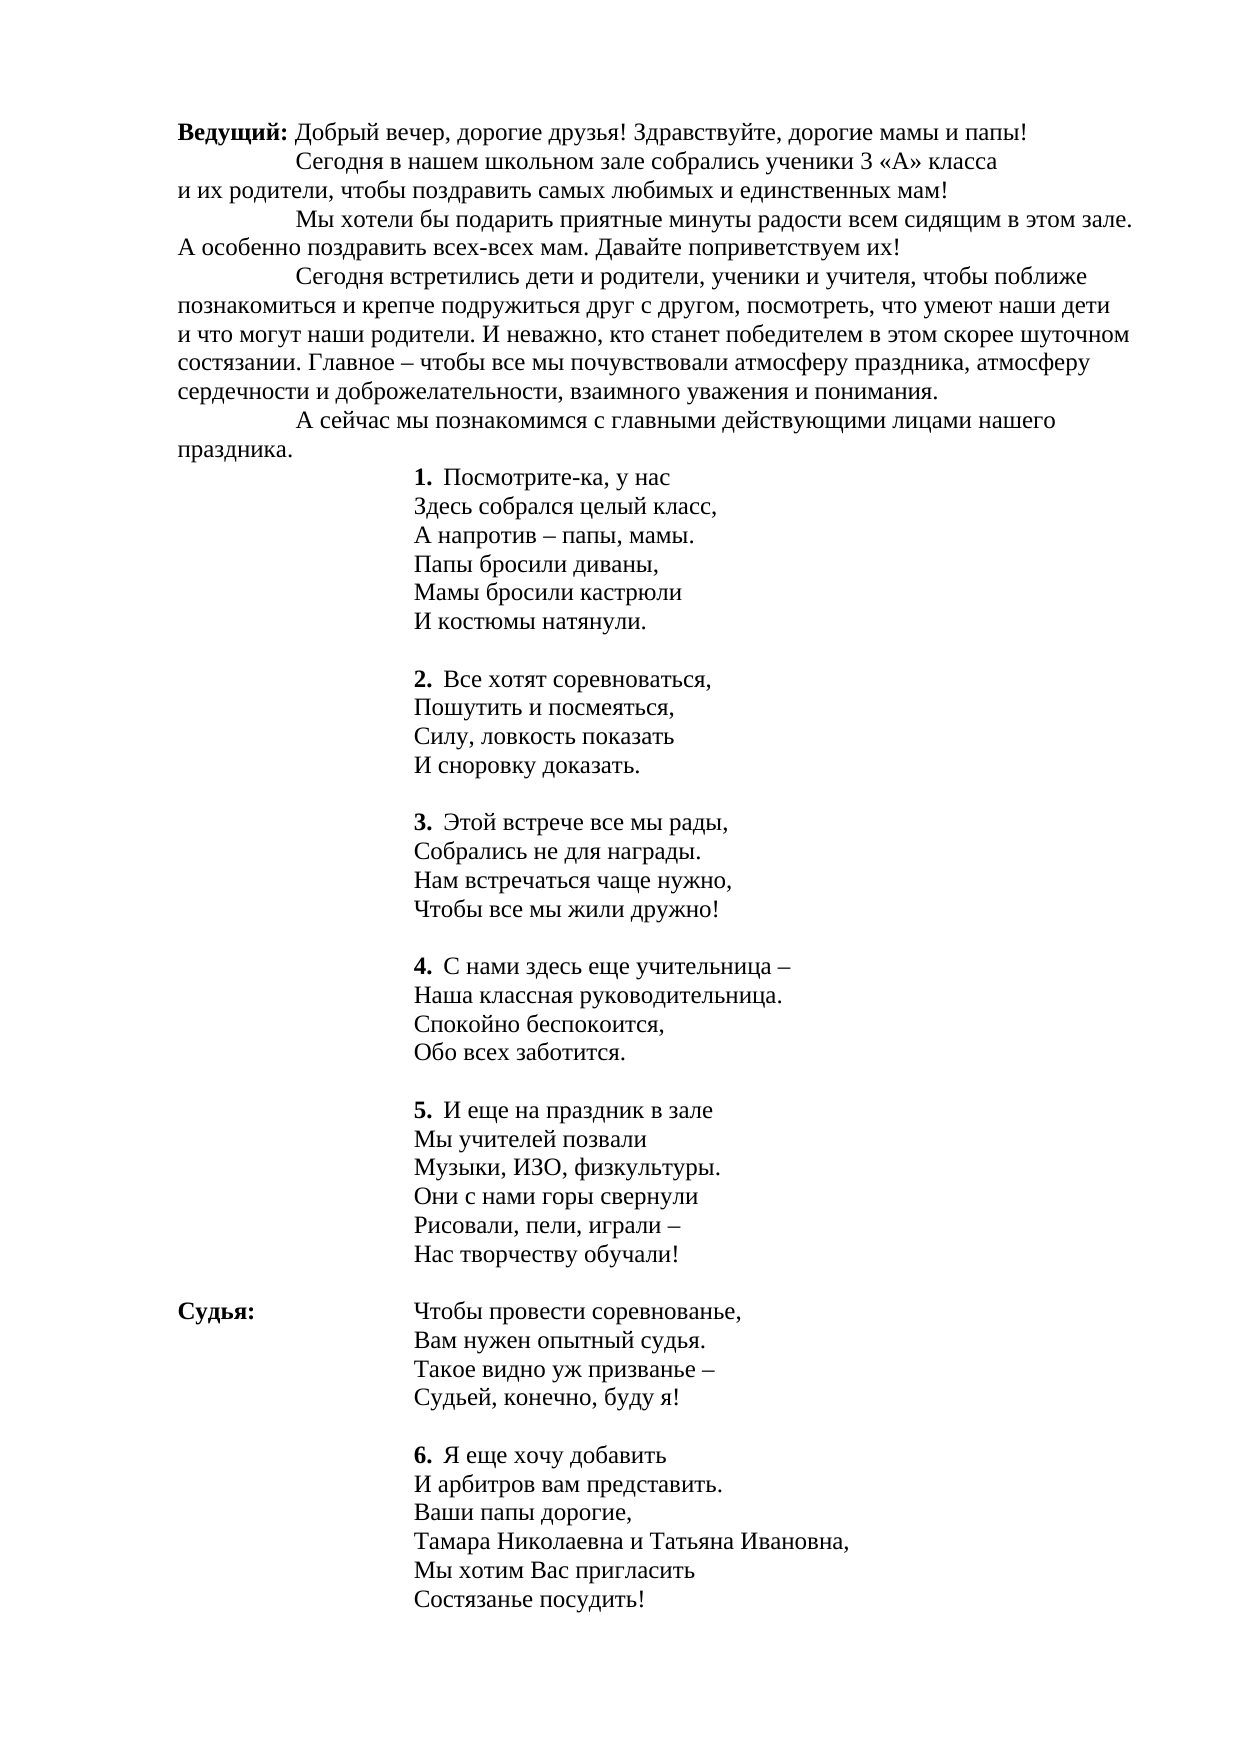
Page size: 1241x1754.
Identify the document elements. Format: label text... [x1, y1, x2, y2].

list Они с нами горы свернули [413, 1181, 1152, 1210]
text Сегодня встретились дети и родители, ученики и учителя, чтобы поближе познакомиться и крепче подружиться друг с другом, посмотреть, что умеют наши дети и что могут наши родители. И неважно, кто станет победителем в этом скорее шуточном состязании. Главное – чтобы все мы почувствовали атмосферу праздника, атмосферу сердечности и доброжелательности, взаимного уважения и понимания. [177, 261, 1152, 405]
list Все хотят соревноваться, [413, 664, 1152, 692]
list Тамара Николаевна и Татьяна Ивановна, [413, 1526, 1152, 1555]
list Спокойно беспокоится, [413, 1009, 1152, 1037]
list Обо всех заботится. [413, 1037, 1152, 1066]
list А напротив – папы, мамы. [413, 520, 1152, 549]
list Собрались не для награды. [413, 836, 1152, 865]
list И костюмы натянули. [413, 606, 1152, 635]
list Мамы бросили кастрюли [413, 577, 1152, 606]
list И арбитров вам представить. [413, 1469, 1152, 1497]
list Вам нужен опытный судья. [413, 1325, 1152, 1354]
text Сегодня в нашем школьном зале собрались ученики 3 «А» класса и их родители, чтобы поздравить самых любимых и единственных мам! [177, 146, 1152, 204]
list И еще на праздник в зале [413, 1095, 1152, 1124]
text Мы хотели бы подарить приятные минуты радости всем сидящим в этом зале. А особенно поздравить всех-всех мам. Давайте поприветствуем их! [177, 204, 1152, 261]
list Нам встречаться чаще нужно, [413, 865, 1152, 894]
list Папы бросили диваны, [413, 549, 1152, 577]
list Мы учителей позвали [413, 1124, 1152, 1152]
list И сноровку доказать. [413, 750, 1152, 779]
list Музыки, ИЗО, физкультуры. [413, 1152, 1152, 1181]
list С нами здесь еще учительница – [413, 951, 1152, 980]
list Такое видно уж призванье – [413, 1354, 1152, 1382]
list Судьей, конечно, буду я! [413, 1382, 1152, 1411]
list Наша классная руководительница. [413, 980, 1152, 1009]
list Мы хотим Вас пригласить [413, 1555, 1152, 1584]
list Пошутить и посмеяться, [413, 692, 1152, 721]
list Чтобы все мы жили дружно! [413, 894, 1152, 922]
list Здесь собрался целый класс, [413, 491, 1152, 520]
text Ведущий: Добрый вечер, дорогие друзья! Здравствуйте, дорогие мамы и папы! [177, 117, 1152, 146]
list Посмотрите-ка, у нас [413, 462, 1152, 491]
list Этой встрече все мы рады, [413, 807, 1152, 836]
list Рисовали, пели, играли – [413, 1210, 1152, 1239]
list Силу, ловкость показать [413, 721, 1152, 750]
list Я еще хочу добавить [413, 1440, 1152, 1469]
list Нас творчеству обучали! [413, 1239, 1152, 1267]
list Состязанье посудить! [413, 1584, 1152, 1612]
list Ваши папы дорогие, [413, 1497, 1152, 1526]
text А сейчас мы познакомимся с главными действующими лицами нашего праздника. [177, 405, 1152, 462]
list Судья: Чтобы провести соревнованье, [177, 1296, 1152, 1325]
